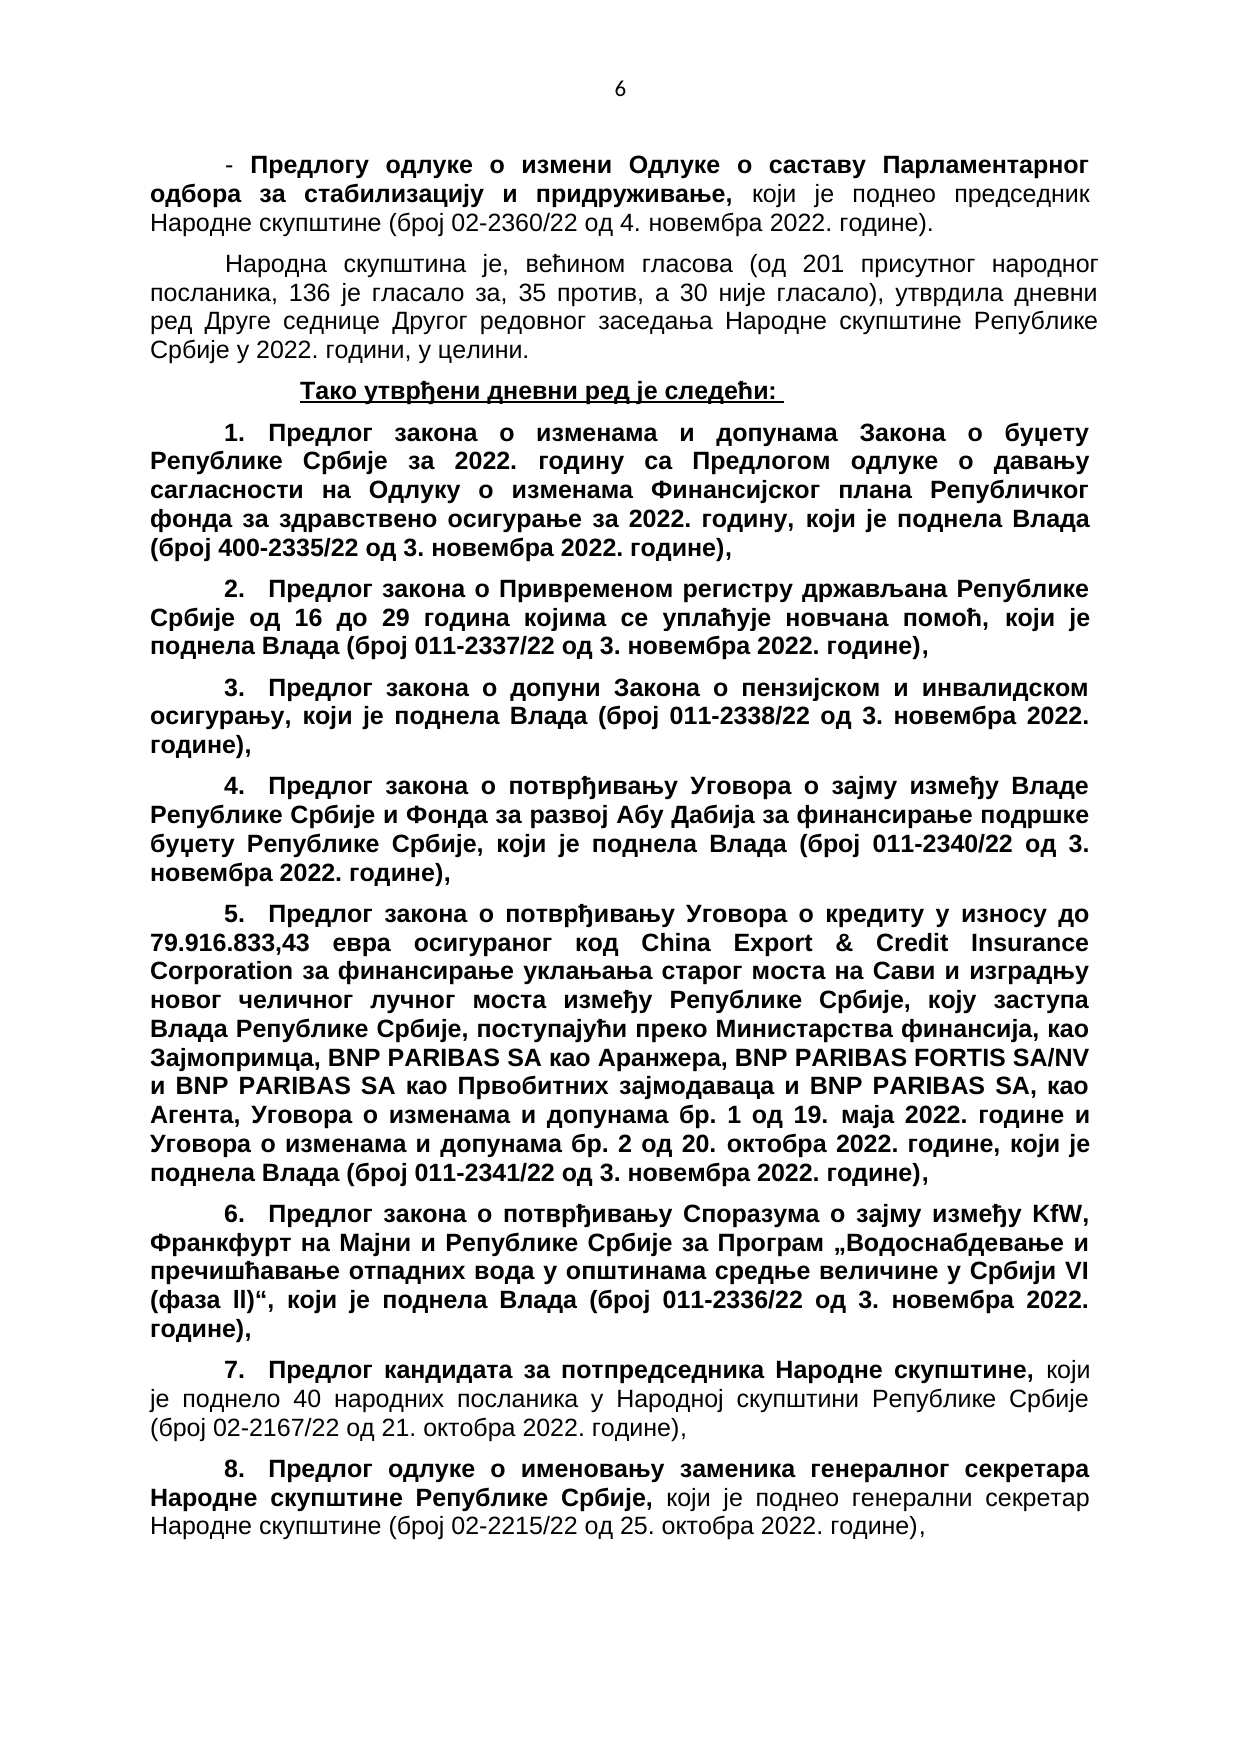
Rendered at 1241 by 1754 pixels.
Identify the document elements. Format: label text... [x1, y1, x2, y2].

list Предлог закона о изменама и допунама Закона о буџету Републике Србије за 2022. годину са Предлогом одлуке о давању сагласности на Одлуку о изменама Финансијског плана Републичког фонда за здравствено осигурање за 2022. годину, који је поднела Влада (број 400-2335/22 од 3. новембра 2022. године), [150, 417, 1090, 561]
list Предлог закона о Привременом регистру држављана Републике Србије од 16 до 29 година којима се уплаћује новчана помоћ, који је поднела Влада (број 011-2337/22 од 3. новембра 2022. године), [150, 574, 1090, 660]
list Предлог закона о допуни Закона о пензијском и инвалидском осигурању, који је поднела Влада (број 011-2338/22 од 3. новембра 2022. године), [150, 672, 1090, 759]
list Предлог кандидата за потпредседника Народне скупштине, који је поднело 40 народних посланика у Народној скупштини Републике Србије (број 02-2167/22 од 21. октобра 2022. године), [150, 1355, 1090, 1441]
list Предлог закона о потврђивању Уговора о кредиту у износу до 79.916.833,43 евра осигураног код China Export & Credit Insurance Corporation за финансирање уклањања старог моста на Сави и изградњу новог челичног лучног моста између Републике Србије, коју заступа Влада Републике Србије, поступајући преко Министарства финансија, као Зајмопримца, BNP PARIBAS SA као Аранжера, BNP PARIBAS FORTIS SA/NV и BNP PARIBAS SA као Првобитних зајмодаваца и BNP PARIBAS SA, као Агента, Уговора о изменама и допунама бр. 1 од 19. маја 2022. године и Уговора о изменама и допунама бр. 2 од 20. октобра 2022. године, који је поднела Влада (број 011-2341/22 од 3. новембра 2022. године), [150, 899, 1090, 1186]
text Тако утврђени дневни ред је следећи: [150, 376, 1099, 405]
list Предлог одлуке о именовању заменика генералног секретара Народне скупштине Републике Србије, који је поднео генерални секретар Народне скупштине (број 02-2215/22 од 25. октобра 2022. године), [150, 1454, 1090, 1540]
list Предлог закона о потврђивању Уговора о зајму између Владе Републике Србије и Фонда за развој Абу Дабија за финансирање подршке буџету Републике Србије, који је поднела Влада (број 011-2340/22 од 3. новембра 2022. године), [150, 771, 1090, 886]
text - Предлогу одлуке о измени Одлуке о саставу Парламентарног одбора за стабилизацију и придруживање, који је поднео председник Народне скупштине (број 02-2360/22 од 4. новембра 2022. године). [150, 150, 1090, 236]
list Предлог закона о потврђивању Споразума о зајму између KfW, Франкфурт на Мајни и Републике Србије за Програм „Водоснабдевање и пречишћавање отпадних вода у општинама средње величине у Србији VI (фаза ll)“, који је поднела Влада (број 011-2336/22 од 3. новембра 2022. године), [150, 1199, 1090, 1342]
text Народна скупштина је, већином гласова (од 201 присутног народног посланика, 136 је гласало за, 35 против, а 30 није гласало), утврдила дневни ред Друге седнице Другог редовног заседања Народне скупштине Републике Србије у 2022. години, у целини. [150, 249, 1099, 364]
